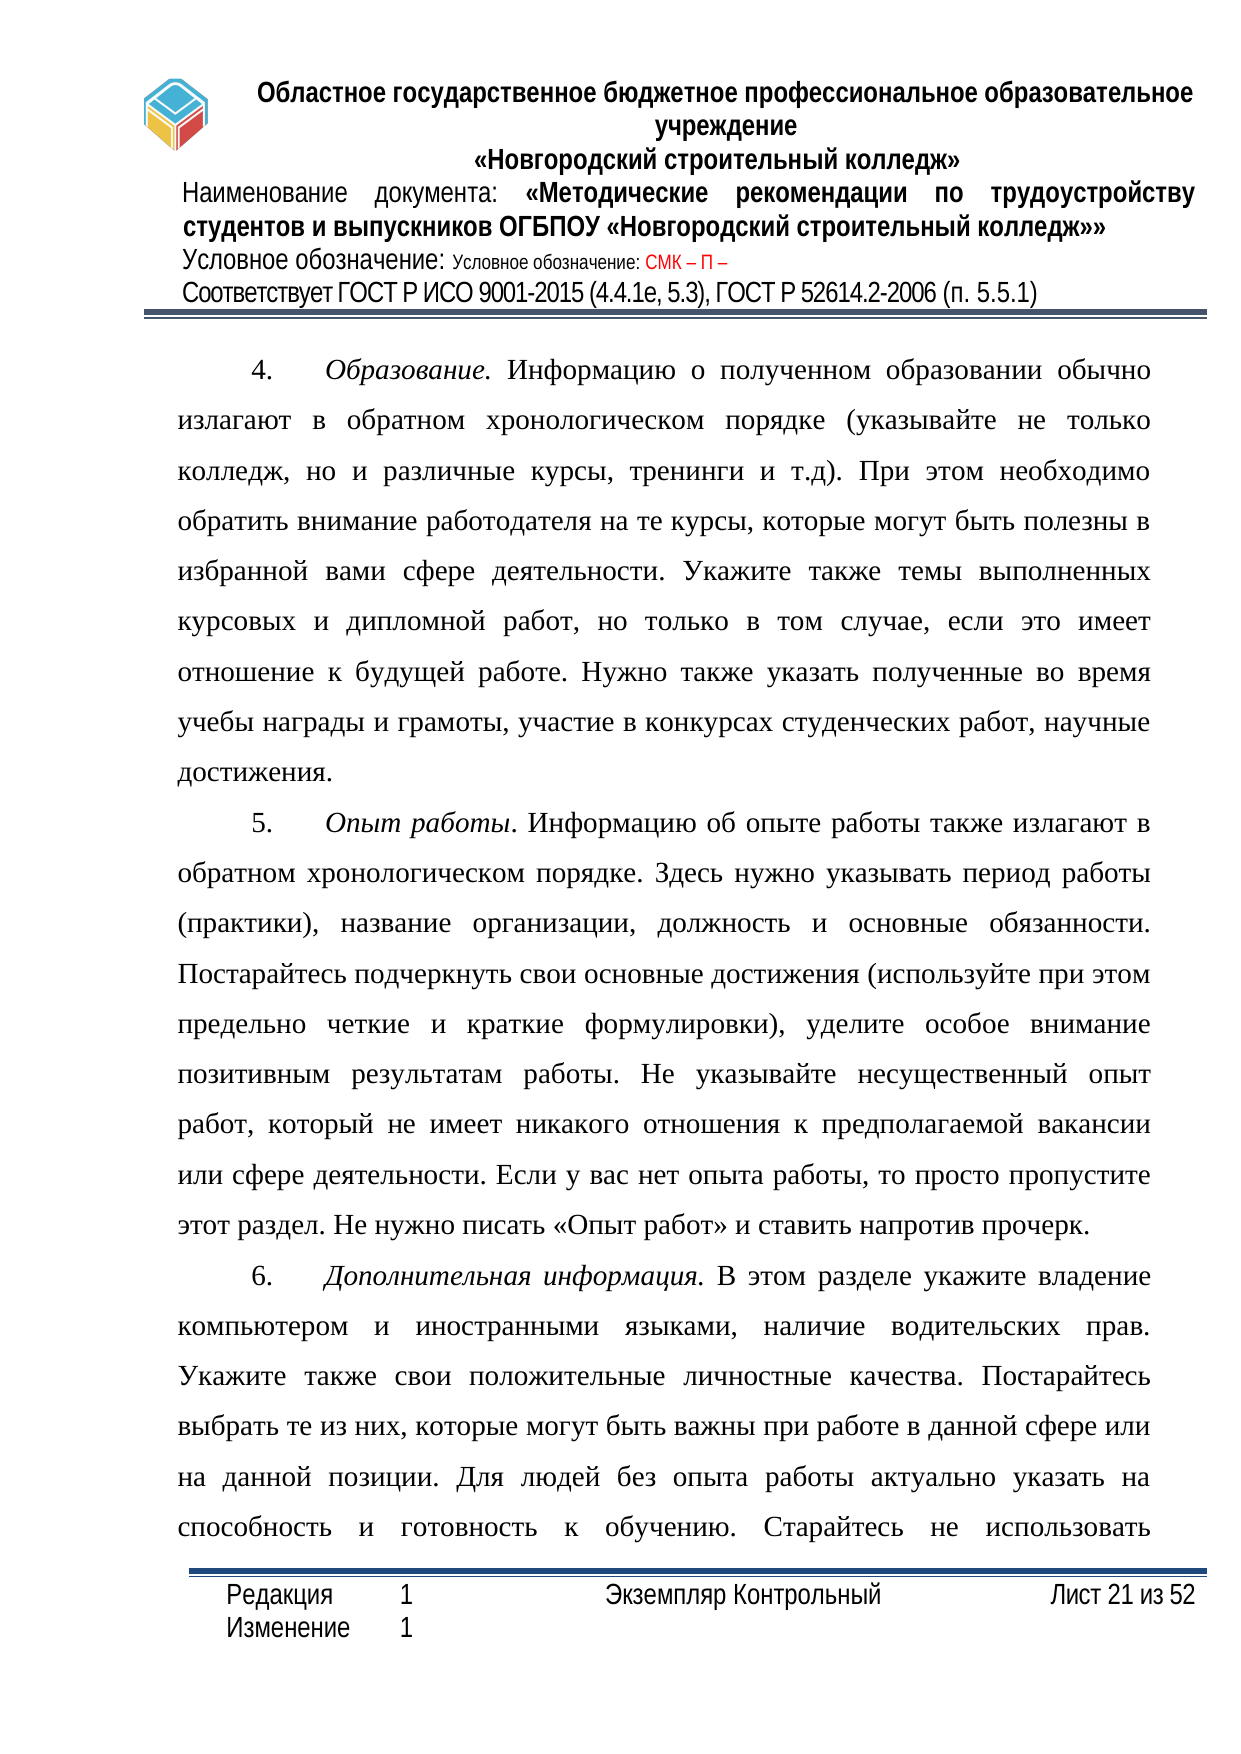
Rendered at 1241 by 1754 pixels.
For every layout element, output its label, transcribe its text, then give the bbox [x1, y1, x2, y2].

picture [144, 78, 210, 151]
list Образование. Информацию о полученном образовании обычно излагают в обратном хронологическом порядке (указывайте не только колледж, но и различные курсы, тренинги и т.д). При этом необходимо обратить внимание работодателя на те курсы, которые могут быть полезны в избранной вами сфере деятельности. Укажите также темы выполненных курсовых и дипломной работ, но только в том случае, если это имеет отношение к будущей работе. Нужно также указать полученные во время учебы награды и грамоты, участие в конкурсах студенческих работ, научные достижения. [177, 352, 1152, 788]
list Опыт работы. Информацию об опыте работы также излагают в обратном хронологическом порядке. Здесь нужно указывать период работы (практики), название организации, должность и основные обязанности. Постарайтесь подчеркнуть свои основные достижения (используйте при этом предельно четкие и краткие формулировки), уделите особое внимание позитивным результатам работы. Не указывайте несущественный опыт работ, который не имеет никакого отношения к предполагаемой вакансии или сфере деятельности. Если у вас нет опыта работы, то просто пропустите этот раздел. Не нужно писать «Опыт работ» и ставить напротив прочерк. [177, 805, 1152, 1241]
